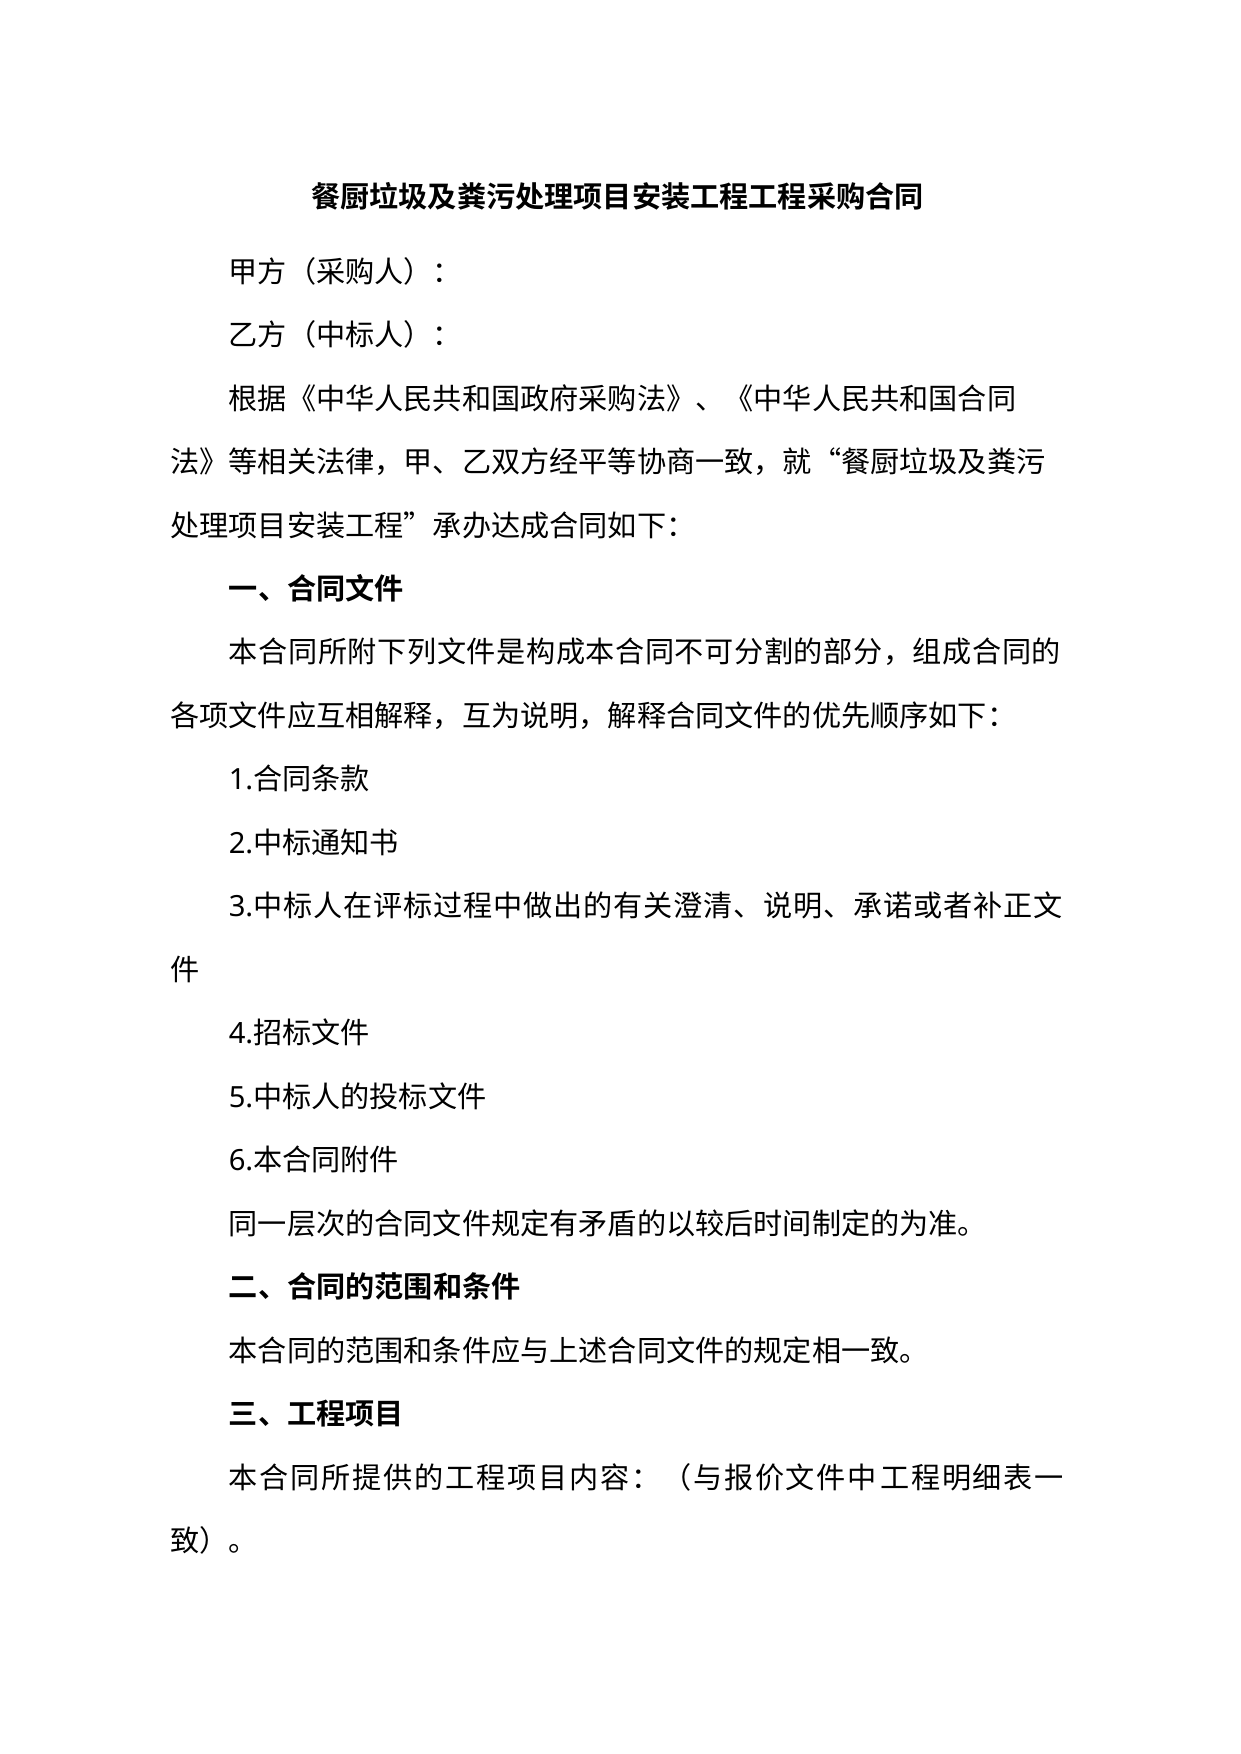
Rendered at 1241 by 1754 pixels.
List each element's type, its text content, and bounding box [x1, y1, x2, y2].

text 二、合同的范围和条件 [170, 1264, 1064, 1306]
text 2.中标通知书 [170, 819, 1064, 862]
text 甲方（采购人）： [170, 248, 1064, 291]
text 本合同的范围和条件应与上述合同文件的规定相一致。 [170, 1327, 1064, 1370]
text 一、合同文件 [170, 566, 1064, 608]
text 4.招标文件 [170, 1010, 1064, 1052]
text 三、工程项目 [170, 1391, 1064, 1433]
text 6.本合同附件 [170, 1137, 1064, 1179]
text 5.中标人的投标文件 [170, 1073, 1064, 1116]
text 乙方（中标人）： [170, 312, 1064, 354]
text 1.合同条款 [170, 756, 1064, 798]
text 餐厨垃圾及粪污处理项目安装工程工程采购合同 [170, 162, 1064, 227]
text 3.中标人在评标过程中做出的有关澄清、说明、承诺或者补正文件 [170, 883, 1064, 989]
text 本合同所提供的工程项目内容：（与报价文件中工程明细表一致）。 [170, 1454, 1064, 1560]
text 本合同所附下列文件是构成本合同不可分割的部分，组成合同的各项文件应互相解释，互为说明，解释合同文件的优先顺序如下： [170, 629, 1064, 735]
text 同一层次的合同文件规定有矛盾的以较后时间制定的为准。 [170, 1201, 1064, 1243]
text 根据《中华人民共和国政府采购法》、《中华人民共和国合同法》等相关法律，甲、乙双方经平等协商一致，就“餐厨垃圾及粪污处理项目安装工程”承办达成合同如下： [170, 375, 1064, 544]
